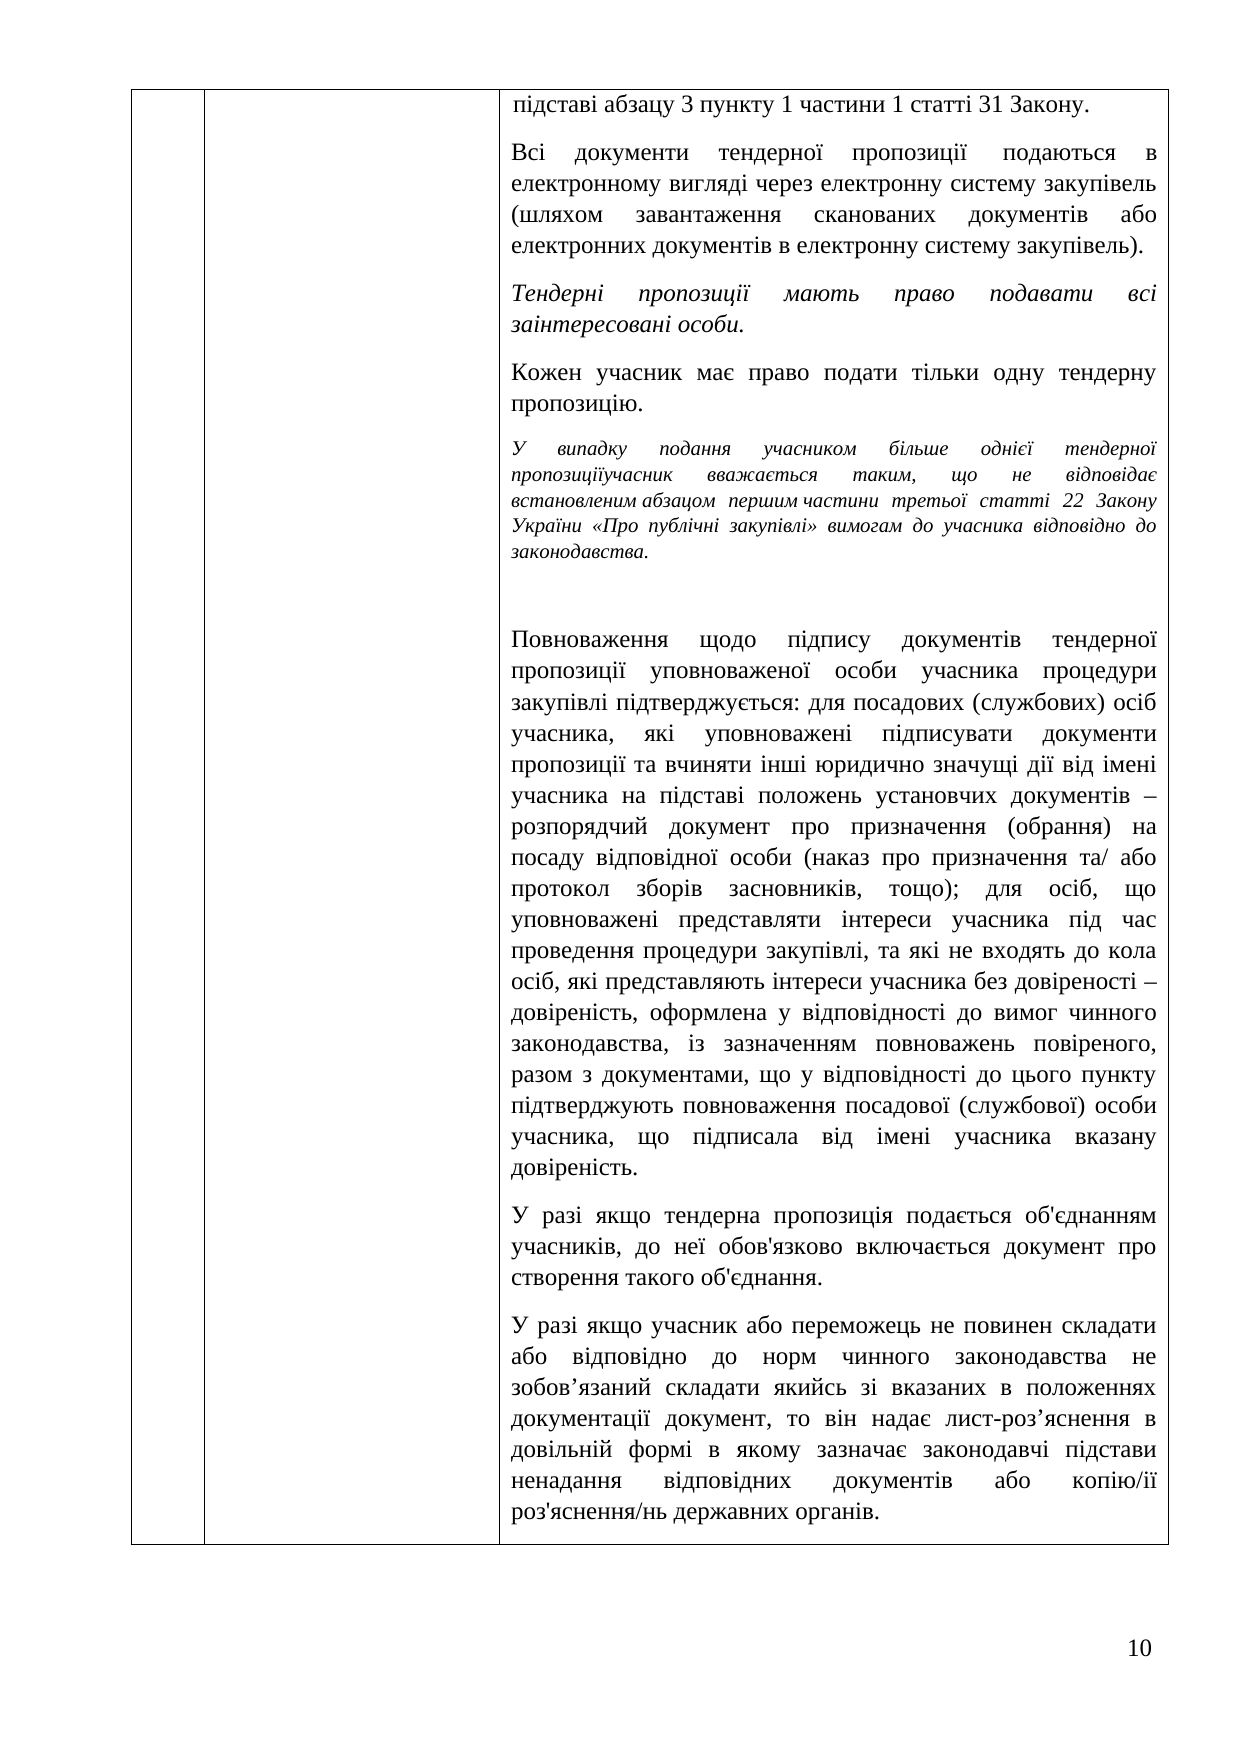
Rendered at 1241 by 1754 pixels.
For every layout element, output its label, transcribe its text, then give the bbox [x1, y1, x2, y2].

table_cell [205, 90, 499, 1543]
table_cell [500, 90, 1168, 1543]
table_cell 1 [132, 90, 204, 1543]
